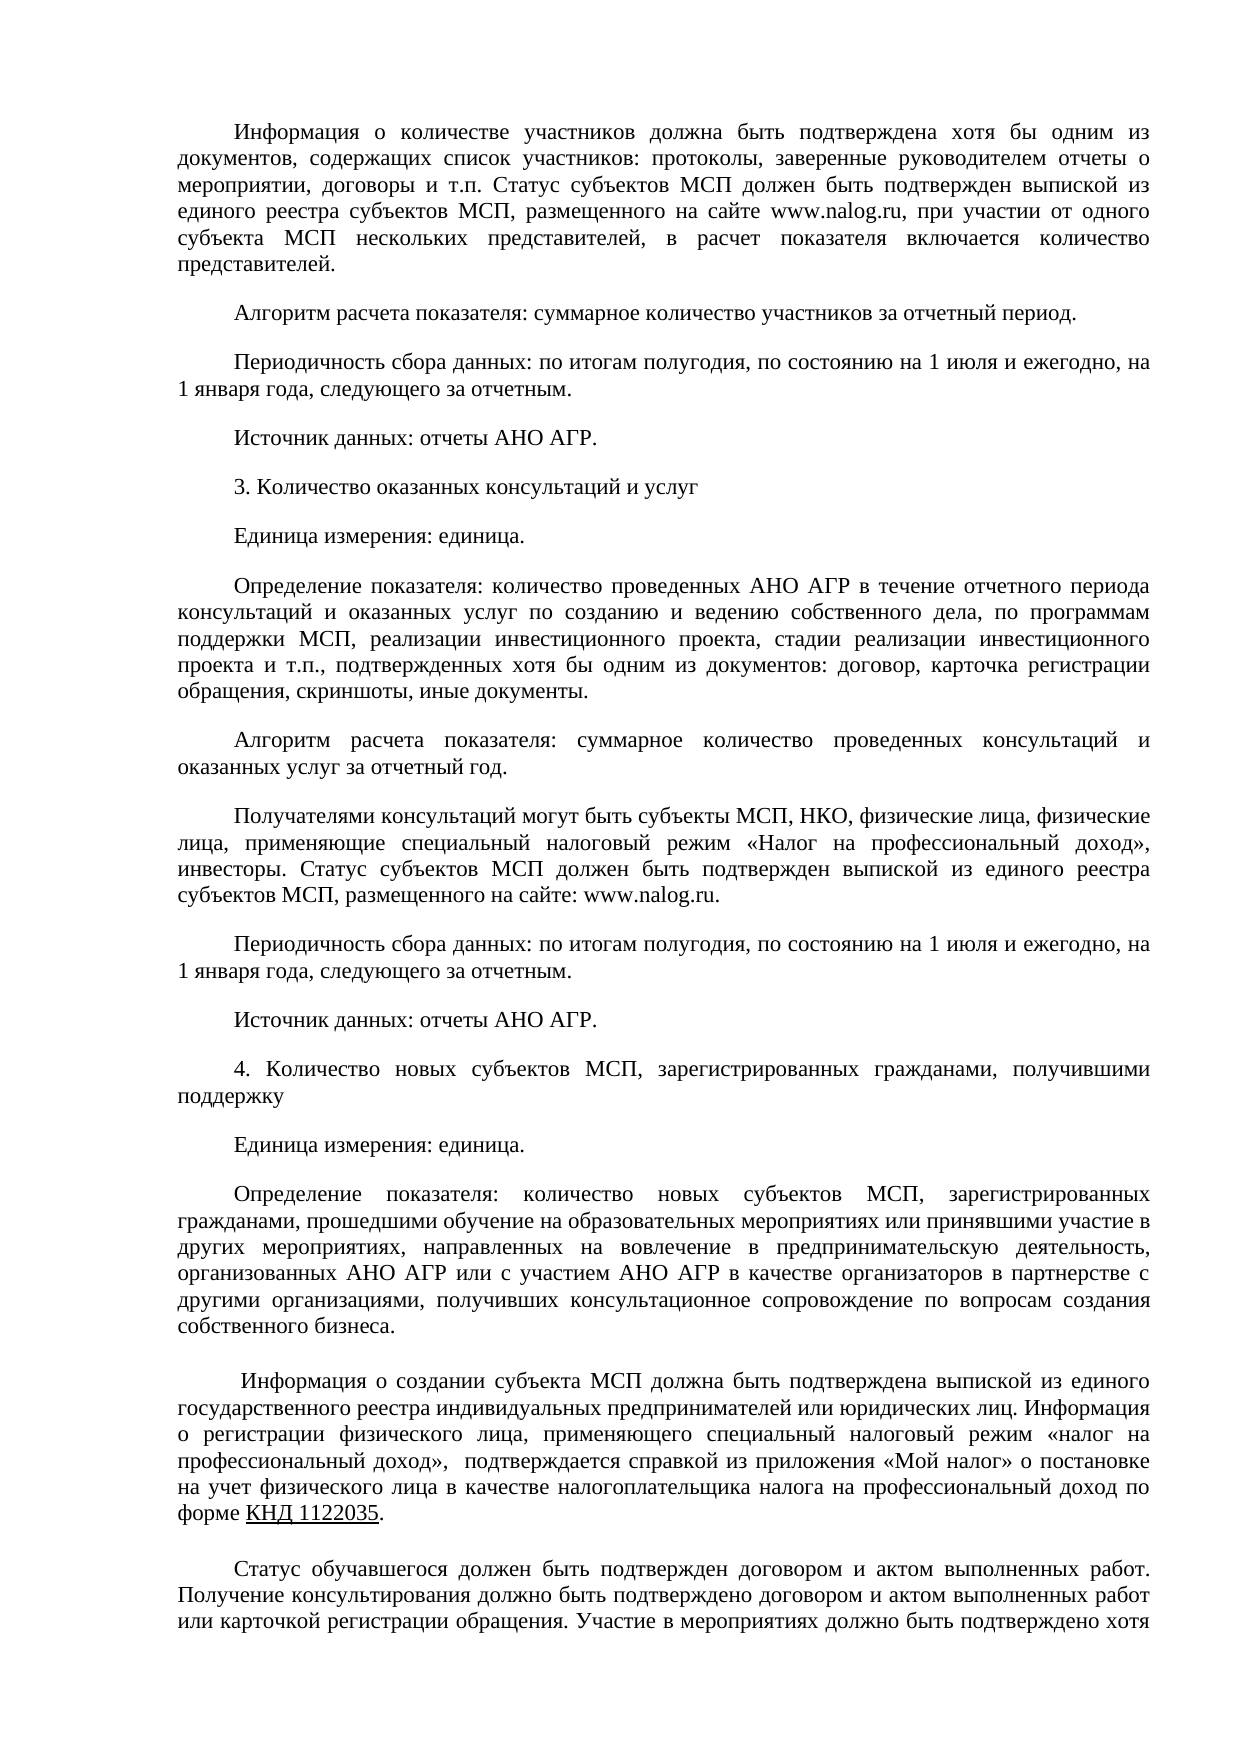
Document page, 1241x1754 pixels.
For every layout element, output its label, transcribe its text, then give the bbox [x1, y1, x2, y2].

text Определение показателя: количество проведенных АНО АГР в течение отчетного периода консультаций и оказанных услуг по созданию и ведению собственного дела, по программам поддержки МСП, реализации инвестиционного проекта, стадии реализации инвестиционного проекта и т.п., подтвержденных хотя бы одним из документов: договор, карточка регистрации обращения, скриншоты, иные документы. [177, 572, 1152, 704]
text Определение показателя: количество новых субъектов МСП, зарегистрированных гражданами, прошедшими обучение на образовательных мероприятиях или принявшими участие в других мероприятиях, направленных на вовлечение в предпринимательскую деятельность, организованных АНО АГР или с участием АНО АГР в качестве организаторов в партнерстве с другими организациями, получивших консультационное сопровождение по вопросам создания собственного бизнеса. [177, 1180, 1152, 1338]
text Единица измерения: единица. [177, 1131, 1152, 1157]
text Источник данных: отчеты АНО АГР. [177, 424, 1152, 450]
text Периодичность сбора данных: по итогам полугодия, по состоянию на 1 июля и ежегодно, на 1 января года, следующего за отчетным. [177, 348, 1152, 401]
text Алгоритм расчета показателя: суммарное количество участников за отчетный период. [177, 299, 1152, 326]
text Единица измерения: единица. [177, 523, 1152, 549]
text Информация о создании субъекта МСП должна быть подтверждена выпиской из единого государственного реестра индивидуальных предпринимателей или юридических лиц. Информация о регистрации физического лица, применяющего специальный налоговый режим «налог на профессиональный доход», подтверждается справкой из приложения «Мой налог» о постановке на учет физического лица в качестве налогоплательщика налога на профессиональный доход по форме КНД 1122035. [177, 1368, 1152, 1526]
text 3. Количество оказанных консультаций и услуг [177, 473, 1152, 500]
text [177, 1555, 1152, 1634]
text Периодичность сбора данных: по итогам полугодия, по состоянию на 1 июля и ежегодно, на 1 января года, следующего за отчетным. [177, 931, 1152, 983]
text Информация о количестве участников должна быть подтверждена хотя бы одним из документов, содержащих список участников: протоколы, заверенные руководителем отчеты о мероприятии, договоры и т.п. Статус субъектов МСП должен быть подтвержден выпиской из единого реестра субъектов МСП, размещенного на сайте www.nalog.ru, при участии от одного субъекта МСП нескольких представителей, в расчет показателя включается количество представителей. [177, 118, 1152, 276]
text Источник данных: отчеты АНО АГР. [177, 1006, 1152, 1032]
text Алгоритм расчета показателя: суммарное количество проведенных консультаций и оказанных услуг за отчетный год. [177, 727, 1152, 779]
text 4. Количество новых субъектов МСП, зарегистрированных гражданами, получившими поддержку [177, 1055, 1152, 1108]
text Получателями консультаций могут быть субъекты МСП, НКО, физические лица, физические лица, применяющие специальный налоговый режим «Налог на профессиональный доход», инвесторы. Статус субъектов МСП должен быть подтвержден выпиской из единого реестра субъектов МСП, размещенного на сайте: www.nalog.ru. [177, 802, 1152, 908]
